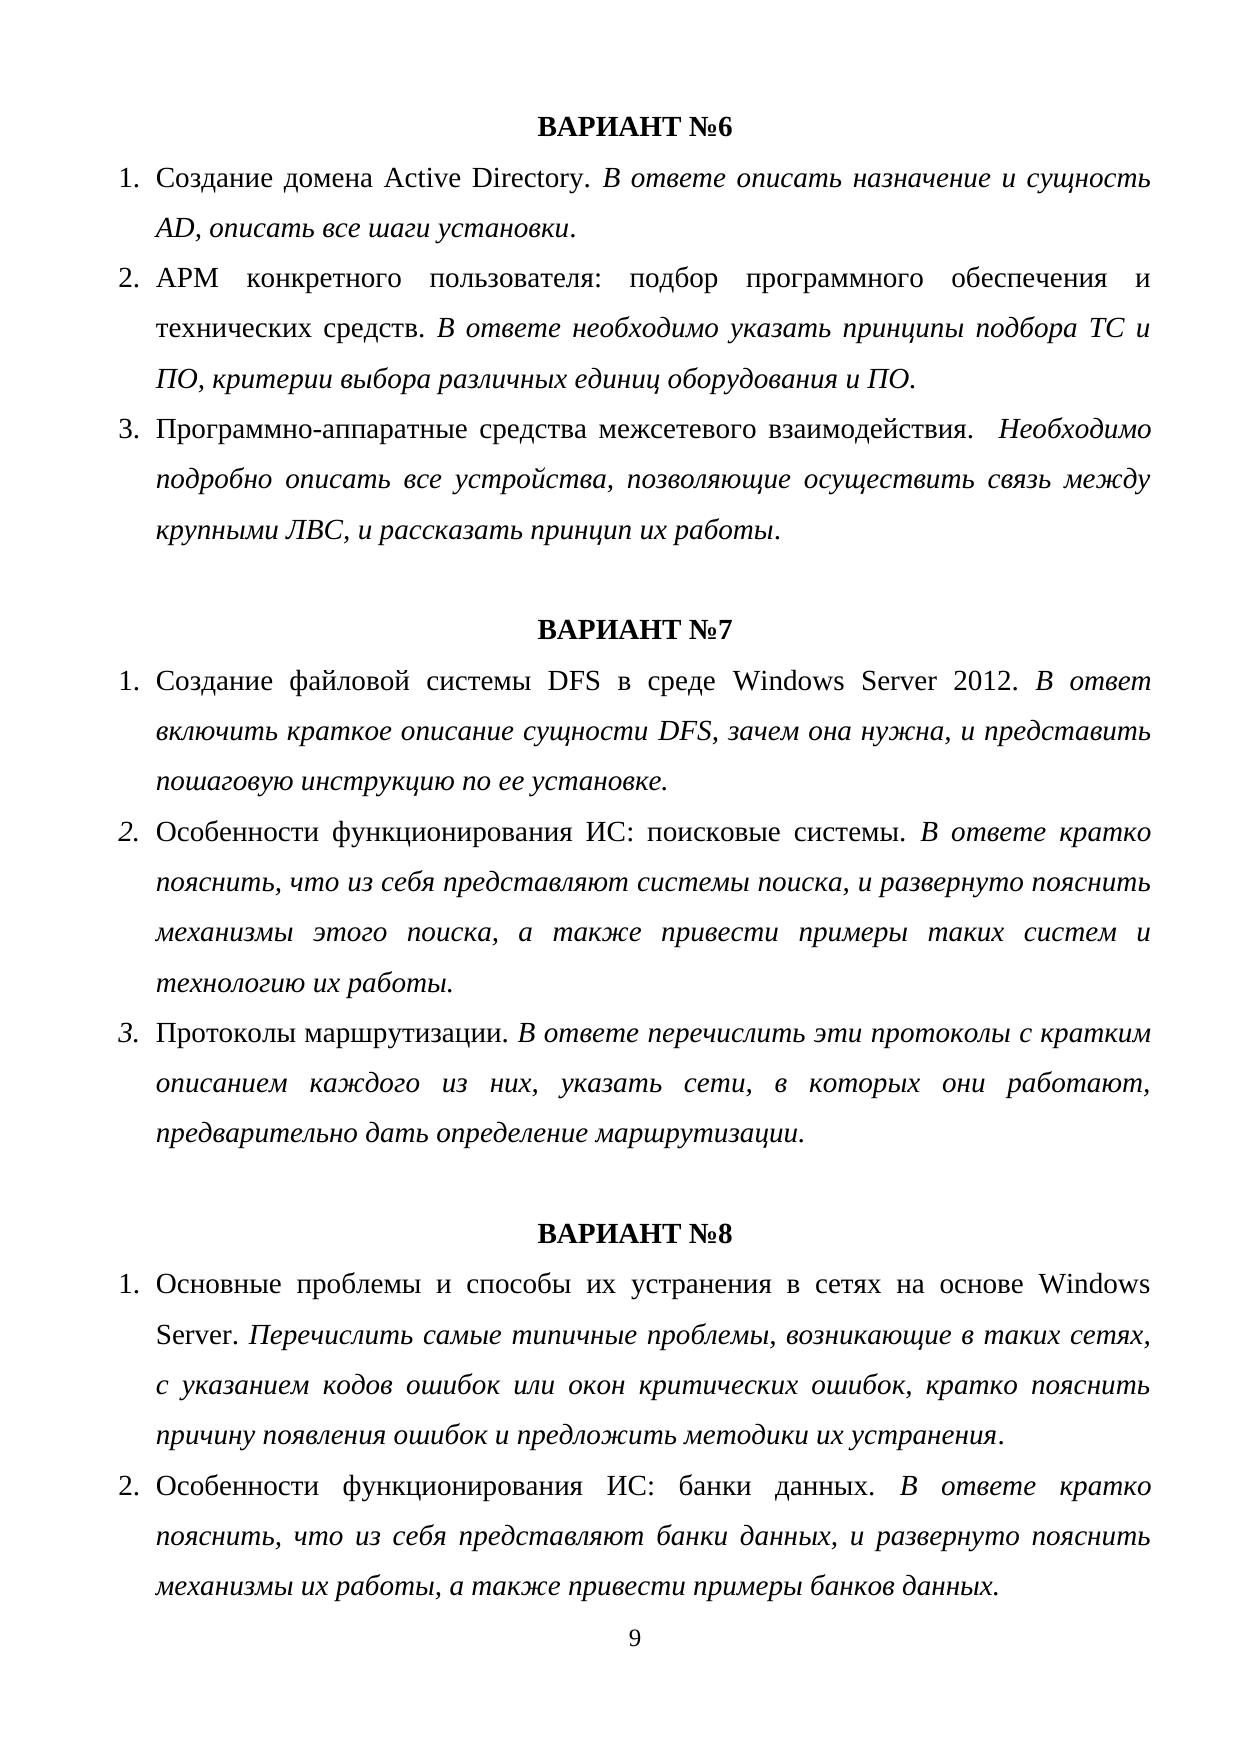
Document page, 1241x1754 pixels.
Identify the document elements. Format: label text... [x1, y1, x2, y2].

text ВАРИАНТ №7 [118, 612, 1152, 646]
list Особенности функционирования ИС: поисковые системы. В ответе кратко пояснить, что из себя представляют системы поиска, и развернуто пояснить механизмы этого поиска, а также привести примеры таких систем и технологию их работы. [118, 814, 1152, 998]
text ВАРИАНТ №8 [118, 1216, 1152, 1250]
list Создание файловой системы DFS в среде Windows Server 2012. В ответ включить краткое описание сущности DFS, зачем она нужна, и представить пошаговую инструкцию по ее установке. [118, 663, 1152, 797]
list Особенности функционирования ИС: банки данных. В ответе кратко пояснить, что из себя представляют банки данных, и развернуто пояснить механизмы их работы, а также привести примеры банков данных. [118, 1468, 1152, 1602]
text ВАРИАНТ №6 [118, 109, 1152, 143]
list АРМ конкретного пользователя: подбор программного обеспечения и технических средств. В ответе необходимо указать принципы подбора ТС и ПО, критерии выбора различных единиц оборудования и ПО. [118, 260, 1152, 394]
list Программно-аппаратные средства межсетевого взаимодействия. Необходимо подробно описать все устройства, позволяющие осуществить связь между крупными ЛВС, и рассказать принцип их работы. [118, 411, 1152, 545]
list Протоколы маршрутизации. В ответе перечислить эти протоколы с кратким описанием каждого из них, указать сети, в которых они работают, предварительно дать определение маршрутизации. [118, 1015, 1152, 1149]
list Создание домена Active Directory. В ответе описать назначение и сущность AD, описать все шаги установки. [118, 160, 1152, 243]
list Основные проблемы и способы их устранения в сетях на основе Windows Server. Перечислить самые типичные проблемы, возникающие в таких сетях, с указанием кодов ошибок или окон критических ошибок, кратко пояснить причину появления ошибок и предложить методики их устранения. [118, 1267, 1152, 1451]
